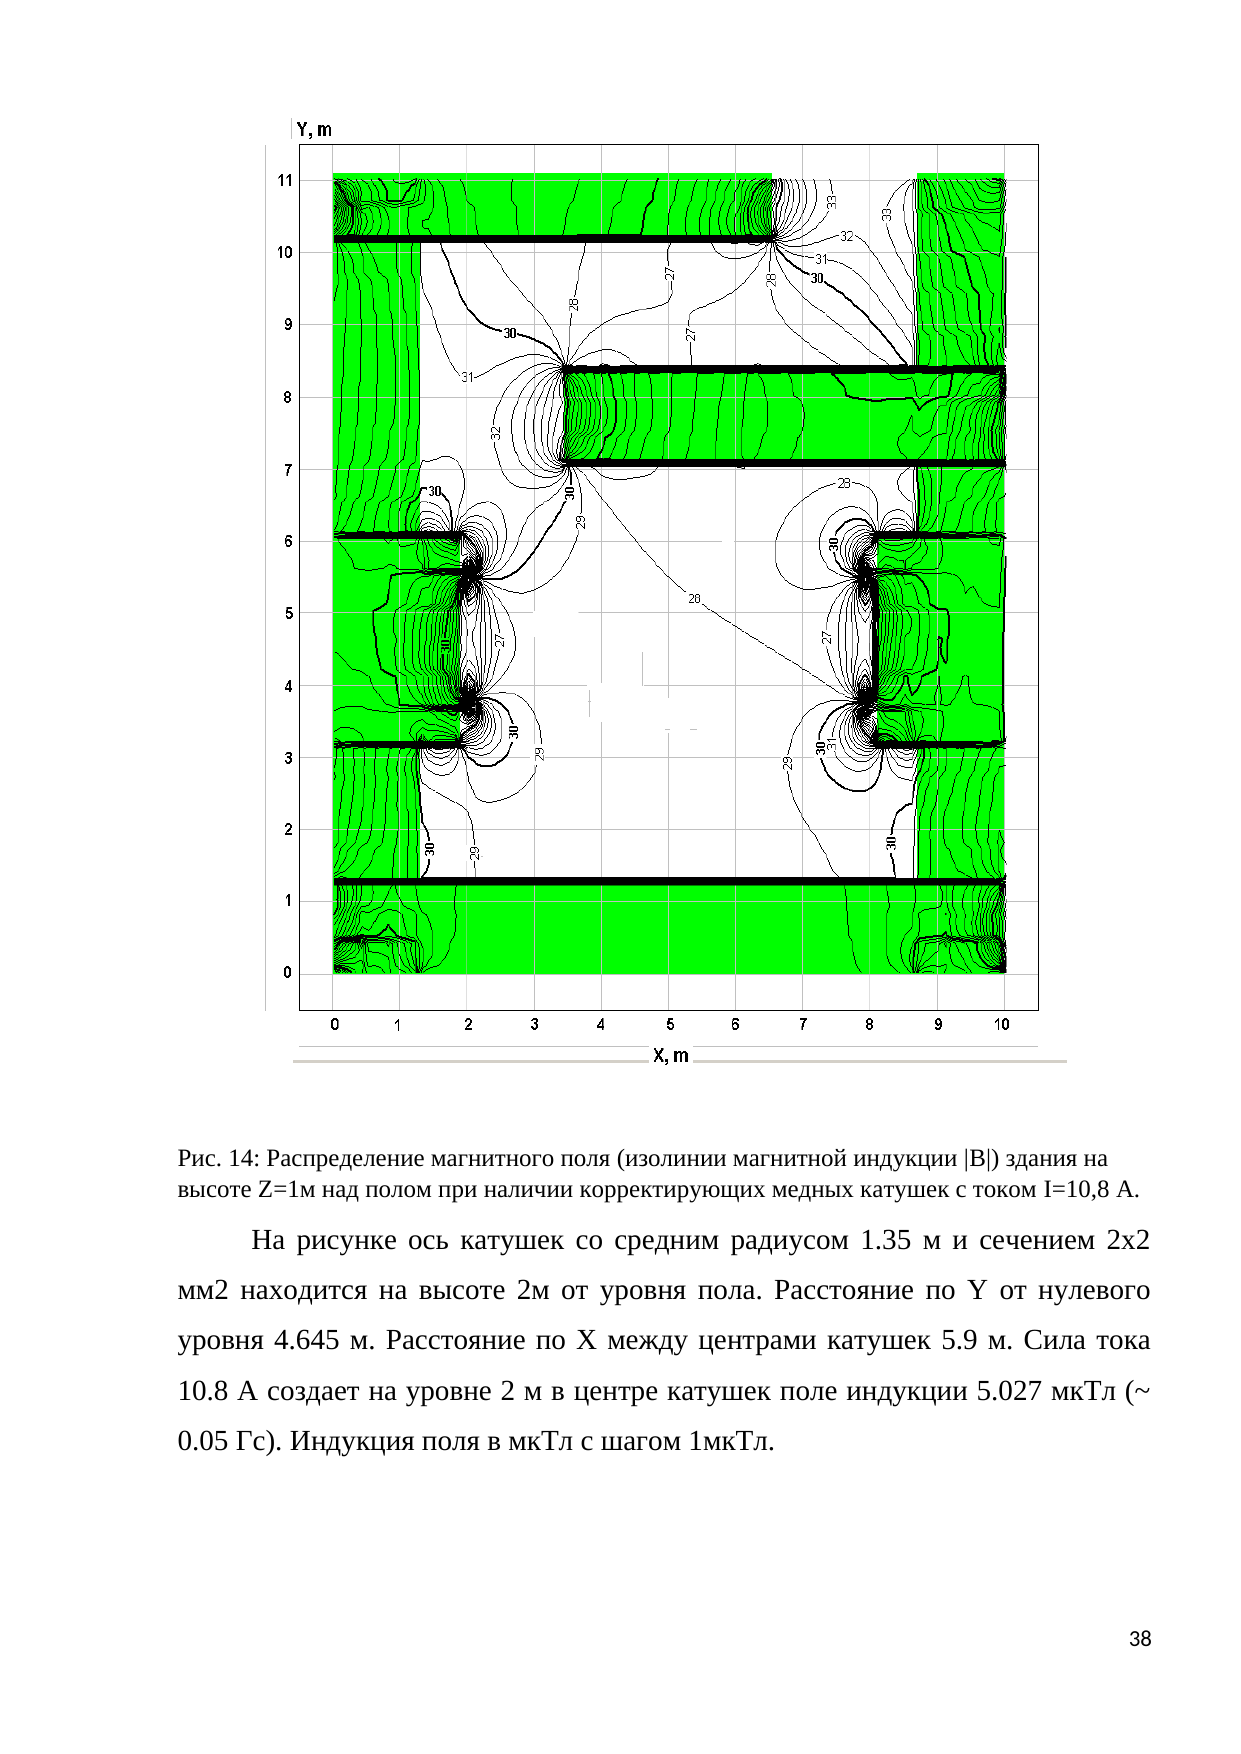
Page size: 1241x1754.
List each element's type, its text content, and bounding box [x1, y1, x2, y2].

text Рис. 14: Распределение магнитного поля (изолинии магнитной индукции |B|) здания на высоте Z=1м над полом при наличии корректирующих медных катушек с током I=10,8 A. [177, 1143, 1152, 1203]
text На рисунке ось катушек со средним радиусом 1.35 м и сечением 2х2 мм2 находится на высоте 2м от уровня пола. Расстояние по Y от нулевого уровня 4.645 м. Расстояние по X между центрами катушек 5.9 м. Сила тока 10.8 А создает на уровне 2 м в центре катушек поле индукции 5.027 мкТл (~ 0.05 Гс). Индукция поля в мкТл с шагом 1мкТл. [177, 1222, 1152, 1457]
picture [261, 118, 1067, 1078]
